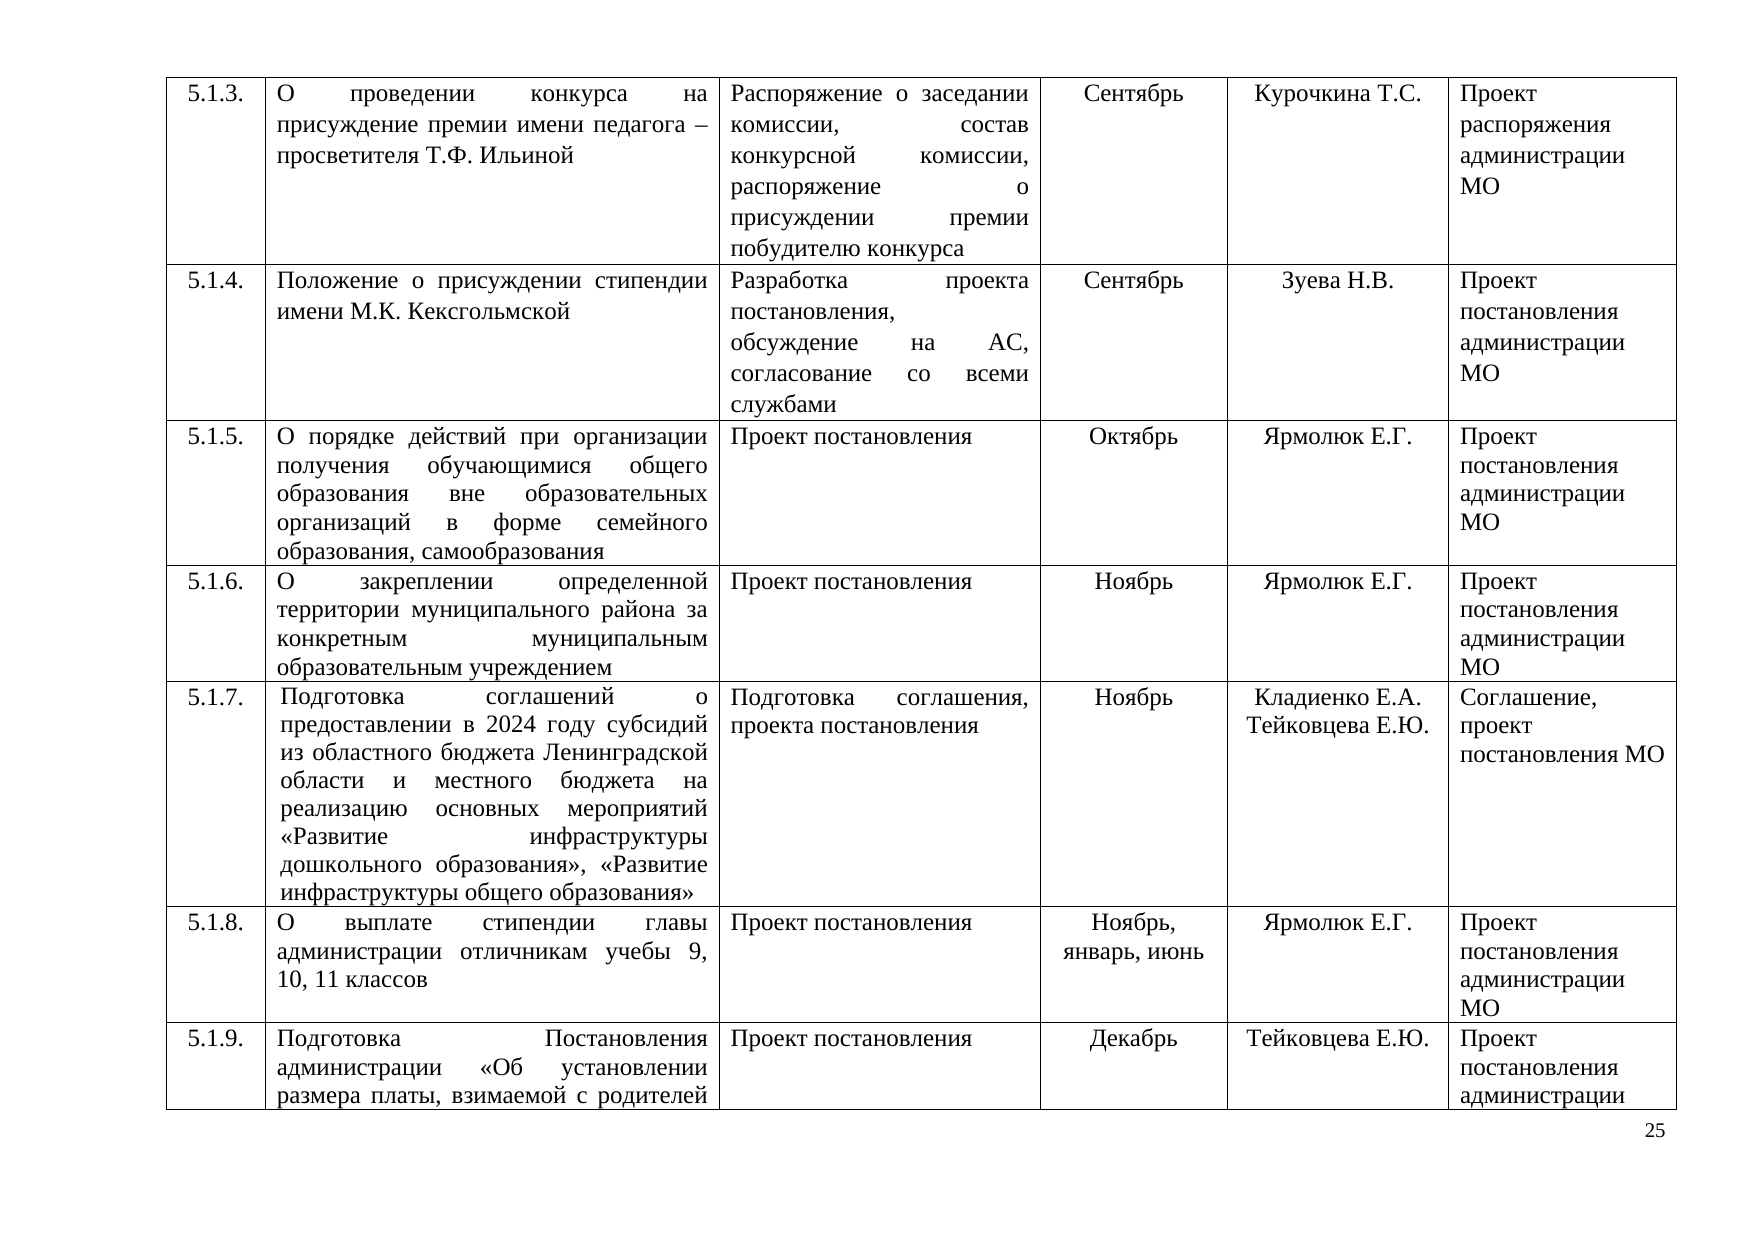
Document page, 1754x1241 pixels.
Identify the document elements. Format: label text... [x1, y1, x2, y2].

table_cell О закреплении определенной территории муниципального района за конкретным муниципальным образовательным учреждением [266, 566, 719, 681]
table_cell Проект постановления [720, 907, 1040, 1022]
table_cell 5.1.6. [167, 566, 265, 681]
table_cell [266, 1023, 719, 1109]
table_cell Кладиенко Е.А. Тейковцева Е.Ю. [1228, 682, 1448, 906]
table_cell Проект постановления [720, 566, 1040, 681]
table_cell Подготовка соглашения, проекта постановления [720, 682, 1040, 906]
table_cell Проект постановления администрации МО [1449, 907, 1676, 1022]
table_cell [1449, 1023, 1676, 1109]
table_cell Подготовка соглашений о предоставлении в 2024 году субсидий из областного бюджета Ленинградской области и местного бюджета на реализацию основных мероприятий «Развитие инфраструктуры дошкольного образования», «Развитие инфраструктуры общего образования» [266, 682, 719, 906]
table_cell О выплате стипендии главы администрации отличникам учебы 9, 10, 11 классов [266, 907, 719, 1022]
table_cell Ярмолюк Е.Г. [1228, 421, 1448, 565]
table_cell Тейковцева Е.Ю. [1228, 1023, 1448, 1109]
table_cell Ноябрь [1041, 682, 1227, 906]
table_cell О порядке действий при организации получения обучающимися общего образования вне образовательных организаций в форме семейного образования, самообразования [266, 421, 719, 565]
table_cell Разработка проекта постановления, обсуждение на АС, согласование со всеми службами [720, 265, 1040, 420]
table_cell Распоряжение о заседании комиссии, состав конкурсной комиссии, распоряжение о присуждении премии побудителю конкурса [720, 78, 1040, 264]
table_cell 5.1.9. [167, 1023, 265, 1109]
table_cell Ноябрь [1041, 566, 1227, 681]
table_cell Ноябрь, январь, июнь [1041, 907, 1227, 1022]
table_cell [720, 1023, 1040, 1109]
table_cell Зуева Н.В. [1228, 265, 1448, 420]
table_cell Декабрь [1041, 1023, 1227, 1109]
table_cell Ярмолюк Е.Г. [1228, 566, 1448, 681]
table_cell Проект распоряжения администрации МО [1449, 78, 1676, 264]
table_cell Сентябрь [1041, 78, 1227, 264]
table_cell Курочкина Т.С. [1228, 78, 1448, 264]
table_cell 5.1.3. [167, 78, 265, 264]
table_cell Соглашение, проект постановления МО [1449, 682, 1676, 906]
table_cell Сентябрь [1041, 265, 1227, 420]
table_cell Проект постановления [720, 421, 1040, 565]
table_cell 5.1.8. [167, 907, 265, 1022]
table_cell Проект постановления администрации МО [1449, 421, 1676, 565]
table_cell 5.1.7. [167, 682, 265, 906]
table_cell Октябрь [1041, 421, 1227, 565]
table_cell Проект постановления администрации МО [1449, 566, 1676, 681]
table_cell Ярмолюк Е.Г. [1228, 907, 1448, 1022]
table_cell Проект постановления администрации МО [1449, 265, 1676, 420]
table_cell 5.1.5. [167, 421, 265, 565]
table_cell О проведении конкурса на присуждение премии имени педагога – просветителя Т.Ф. Ильиной [266, 78, 719, 264]
table_cell Положение о присуждении стипендии имени М.К. Кексгольмской [266, 265, 719, 420]
table_cell 5.1.4. [167, 265, 265, 420]
